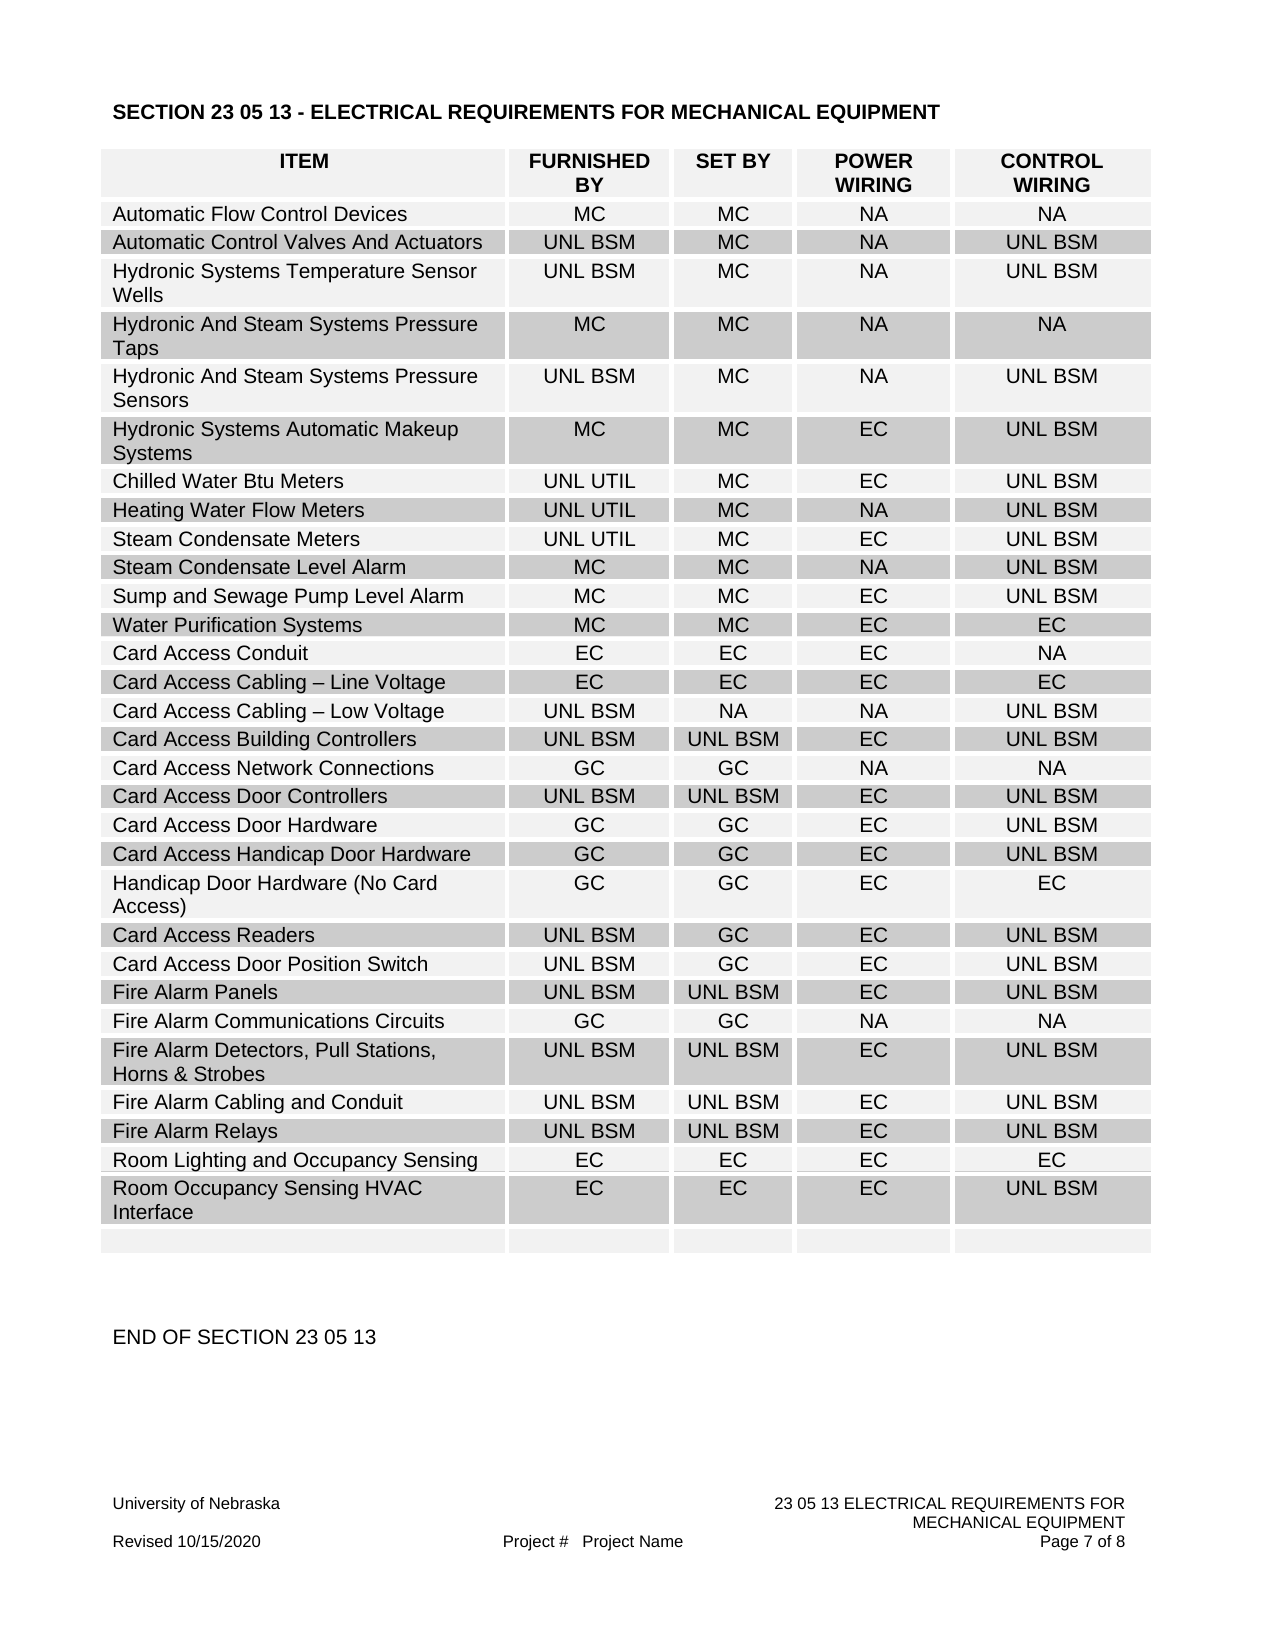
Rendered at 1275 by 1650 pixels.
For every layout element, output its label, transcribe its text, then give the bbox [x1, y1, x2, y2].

table_cell UNL BSM [955, 1038, 1151, 1085]
table_cell EC [797, 641, 950, 665]
table_cell GC [674, 813, 792, 837]
table_cell EC [797, 923, 950, 947]
table_cell UNL BSM [955, 923, 1151, 947]
table_cell Sump and Sewage Pump Level Alarm [101, 584, 505, 608]
table_cell EC [509, 1147, 669, 1171]
table_cell EC [797, 670, 950, 694]
table_cell Fire Alarm Communications Circuits [101, 1009, 505, 1033]
table_cell UNL BSM [955, 813, 1151, 837]
table_cell GC [674, 923, 792, 947]
table_header SET BY [674, 149, 792, 197]
table_cell Chilled Water Btu Meters [101, 469, 505, 493]
table_cell Hydronic And Steam Systems Pressure Taps [101, 312, 505, 359]
table_cell NA [797, 259, 950, 307]
table_cell Fire Alarm Detectors, Pull Stations, Horns & Strobes [101, 1038, 505, 1085]
table_cell Card Access Cabling – Low Voltage [101, 698, 505, 722]
table_cell UNL BSM [955, 469, 1151, 493]
table_cell Room Occupancy Sensing HVAC Interface [101, 1176, 505, 1224]
table_cell GC [674, 842, 792, 866]
table_cell MC [674, 584, 792, 608]
table_header ITEM [101, 149, 505, 197]
table_header POWER WIRING [797, 149, 950, 197]
table_header CONTROL WIRING [955, 149, 1151, 197]
table_cell MC [509, 417, 669, 464]
table_cell NA [797, 498, 950, 522]
table_cell NA [797, 230, 950, 254]
table_cell UNL BSM [509, 1090, 669, 1114]
table_cell Automatic Flow Control Devices [101, 202, 505, 226]
table_cell GC [509, 1009, 669, 1033]
table_cell MC [674, 312, 792, 359]
table_cell EC [674, 1147, 792, 1171]
table_cell NA [797, 555, 950, 579]
table_cell MC [674, 555, 792, 579]
table_cell EC [797, 727, 950, 751]
table_cell EC [509, 641, 669, 665]
table_cell UNL BSM [955, 364, 1151, 412]
table_cell EC [509, 1176, 669, 1224]
table_cell MC [674, 364, 792, 412]
table_cell [101, 1229, 505, 1253]
table_cell UNL BSM [509, 1038, 669, 1085]
table_cell EC [955, 1147, 1151, 1171]
table_cell UNL BSM [955, 727, 1151, 751]
table_cell Steam Condensate Meters [101, 527, 505, 551]
table_cell UNL UTIL [509, 498, 669, 522]
table_cell GC [509, 842, 669, 866]
table_cell Fire Alarm Relays [101, 1119, 505, 1143]
table_cell UNL BSM [674, 1090, 792, 1114]
table_cell UNL BSM [674, 980, 792, 1004]
table_cell EC [797, 1176, 950, 1224]
table_cell UNL BSM [955, 584, 1151, 608]
table_cell UNL BSM [674, 785, 792, 808]
table_cell Hydronic Systems Temperature Sensor Wells [101, 259, 505, 307]
table_cell EC [674, 670, 792, 694]
table_cell NA [797, 364, 950, 412]
table_cell GC [674, 870, 792, 918]
table_cell NA [797, 312, 950, 359]
table_cell MC [674, 259, 792, 307]
table_cell NA [955, 641, 1151, 665]
table_cell UNL BSM [955, 842, 1151, 866]
table_cell Card Access Building Controllers [101, 727, 505, 751]
table_cell MC [674, 498, 792, 522]
table_cell MC [674, 230, 792, 254]
table_cell UNL BSM [674, 1119, 792, 1143]
table_cell NA [955, 312, 1151, 359]
table_cell NA [797, 1009, 950, 1033]
table_cell UNL BSM [955, 952, 1151, 976]
table_cell Hydronic Systems Automatic Makeup Systems [101, 417, 505, 464]
table_cell Card Access Door Position Switch [101, 952, 505, 976]
table_cell Card Access Conduit [101, 641, 505, 665]
table_cell UNL BSM [509, 1119, 669, 1143]
table_cell UNL BSM [509, 698, 669, 722]
table_cell MC [674, 417, 792, 464]
table_cell Automatic Control Valves And Actuators [101, 230, 505, 254]
table_header FURNISHED BY [509, 149, 669, 197]
table_cell GC [509, 756, 669, 780]
table_cell Card Access Cabling – Line Voltage [101, 670, 505, 694]
table_cell UNL BSM [955, 698, 1151, 722]
table_cell Card Access Handicap Door Hardware [101, 842, 505, 866]
table_cell GC [674, 756, 792, 780]
table_cell MC [674, 202, 792, 226]
table_cell Card Access Door Controllers [101, 785, 505, 808]
table_cell MC [509, 613, 669, 636]
table_cell MC [674, 527, 792, 551]
table_cell Heating Water Flow Meters [101, 498, 505, 522]
table_cell UNL BSM [955, 259, 1151, 307]
table_cell EC [797, 417, 950, 464]
table_cell MC [509, 584, 669, 608]
table_cell EC [797, 1090, 950, 1114]
table_cell [797, 1229, 950, 1253]
table_cell EC [797, 842, 950, 866]
table_cell EC [797, 980, 950, 1004]
table_cell EC [797, 469, 950, 493]
table_cell UNL BSM [955, 555, 1151, 579]
table_cell UNL BSM [955, 498, 1151, 522]
table_cell EC [797, 813, 950, 837]
table_cell EC [797, 952, 950, 976]
table_cell UNL BSM [955, 1176, 1151, 1224]
table_cell MC [509, 312, 669, 359]
table_cell EC [797, 613, 950, 636]
table_cell EC [955, 670, 1151, 694]
table_cell Handicap Door Hardware (No Card Access) [101, 870, 505, 918]
table_cell NA [674, 698, 792, 722]
table_cell Card Access Network Connections [101, 756, 505, 780]
table_cell EC [797, 1038, 950, 1085]
table_cell UNL BSM [955, 1090, 1151, 1114]
table_cell GC [674, 952, 792, 976]
table_cell EC [955, 870, 1151, 918]
table_cell Water Purification Systems [101, 613, 505, 636]
text END OF SECTION 23 05 13 [112, 1324, 1125, 1348]
table_cell MC [674, 469, 792, 493]
table_cell EC [674, 641, 792, 665]
table_cell UNL BSM [509, 785, 669, 808]
table_cell NA [797, 756, 950, 780]
table_cell MC [509, 555, 669, 579]
table_cell NA [797, 698, 950, 722]
table_cell Fire Alarm Panels [101, 980, 505, 1004]
table_cell UNL BSM [955, 527, 1151, 551]
table_cell Fire Alarm Cabling and Conduit [101, 1090, 505, 1114]
table_cell GC [674, 1009, 792, 1033]
table_cell UNL BSM [674, 1038, 792, 1085]
table_cell UNL BSM [509, 364, 669, 412]
table_cell EC [797, 870, 950, 918]
table_cell UNL BSM [509, 259, 669, 307]
table_cell GC [509, 870, 669, 918]
table_cell EC [797, 1119, 950, 1143]
table_cell MC [674, 613, 792, 636]
table_cell [509, 1229, 669, 1253]
table_cell UNL BSM [509, 923, 669, 947]
table_cell EC [955, 613, 1151, 636]
table_cell UNL BSM [674, 727, 792, 751]
table_cell NA [955, 202, 1151, 226]
table_cell NA [797, 202, 950, 226]
table_cell NA [955, 1009, 1151, 1033]
table_cell EC [509, 670, 669, 694]
table_cell Card Access Door Hardware [101, 813, 505, 837]
table_cell UNL BSM [509, 980, 669, 1004]
table_cell UNL BSM [955, 230, 1151, 254]
table_cell UNL BSM [955, 417, 1151, 464]
table_cell UNL BSM [509, 727, 669, 751]
table_cell UNL BSM [509, 230, 669, 254]
table_cell UNL BSM [955, 980, 1151, 1004]
table_cell EC [674, 1176, 792, 1224]
table_cell Steam Condensate Level Alarm [101, 555, 505, 579]
table_cell NA [955, 756, 1151, 780]
table_cell [955, 1229, 1151, 1253]
table_cell Card Access Readers [101, 923, 505, 947]
table_cell UNL UTIL [509, 527, 669, 551]
table_cell UNL BSM [509, 952, 669, 976]
table_cell EC [797, 584, 950, 608]
table_cell MC [509, 202, 669, 226]
table_cell EC [797, 785, 950, 808]
table_cell Hydronic And Steam Systems Pressure Sensors [101, 364, 505, 412]
table_cell UNL BSM [955, 785, 1151, 808]
table_cell UNL BSM [955, 1119, 1151, 1143]
table_cell UNL UTIL [509, 469, 669, 493]
table_cell [674, 1229, 792, 1253]
table_cell GC [509, 813, 669, 837]
table_cell Room Lighting and Occupancy Sensing [101, 1147, 505, 1171]
table_cell EC [797, 527, 950, 551]
table_cell EC [797, 1147, 950, 1171]
